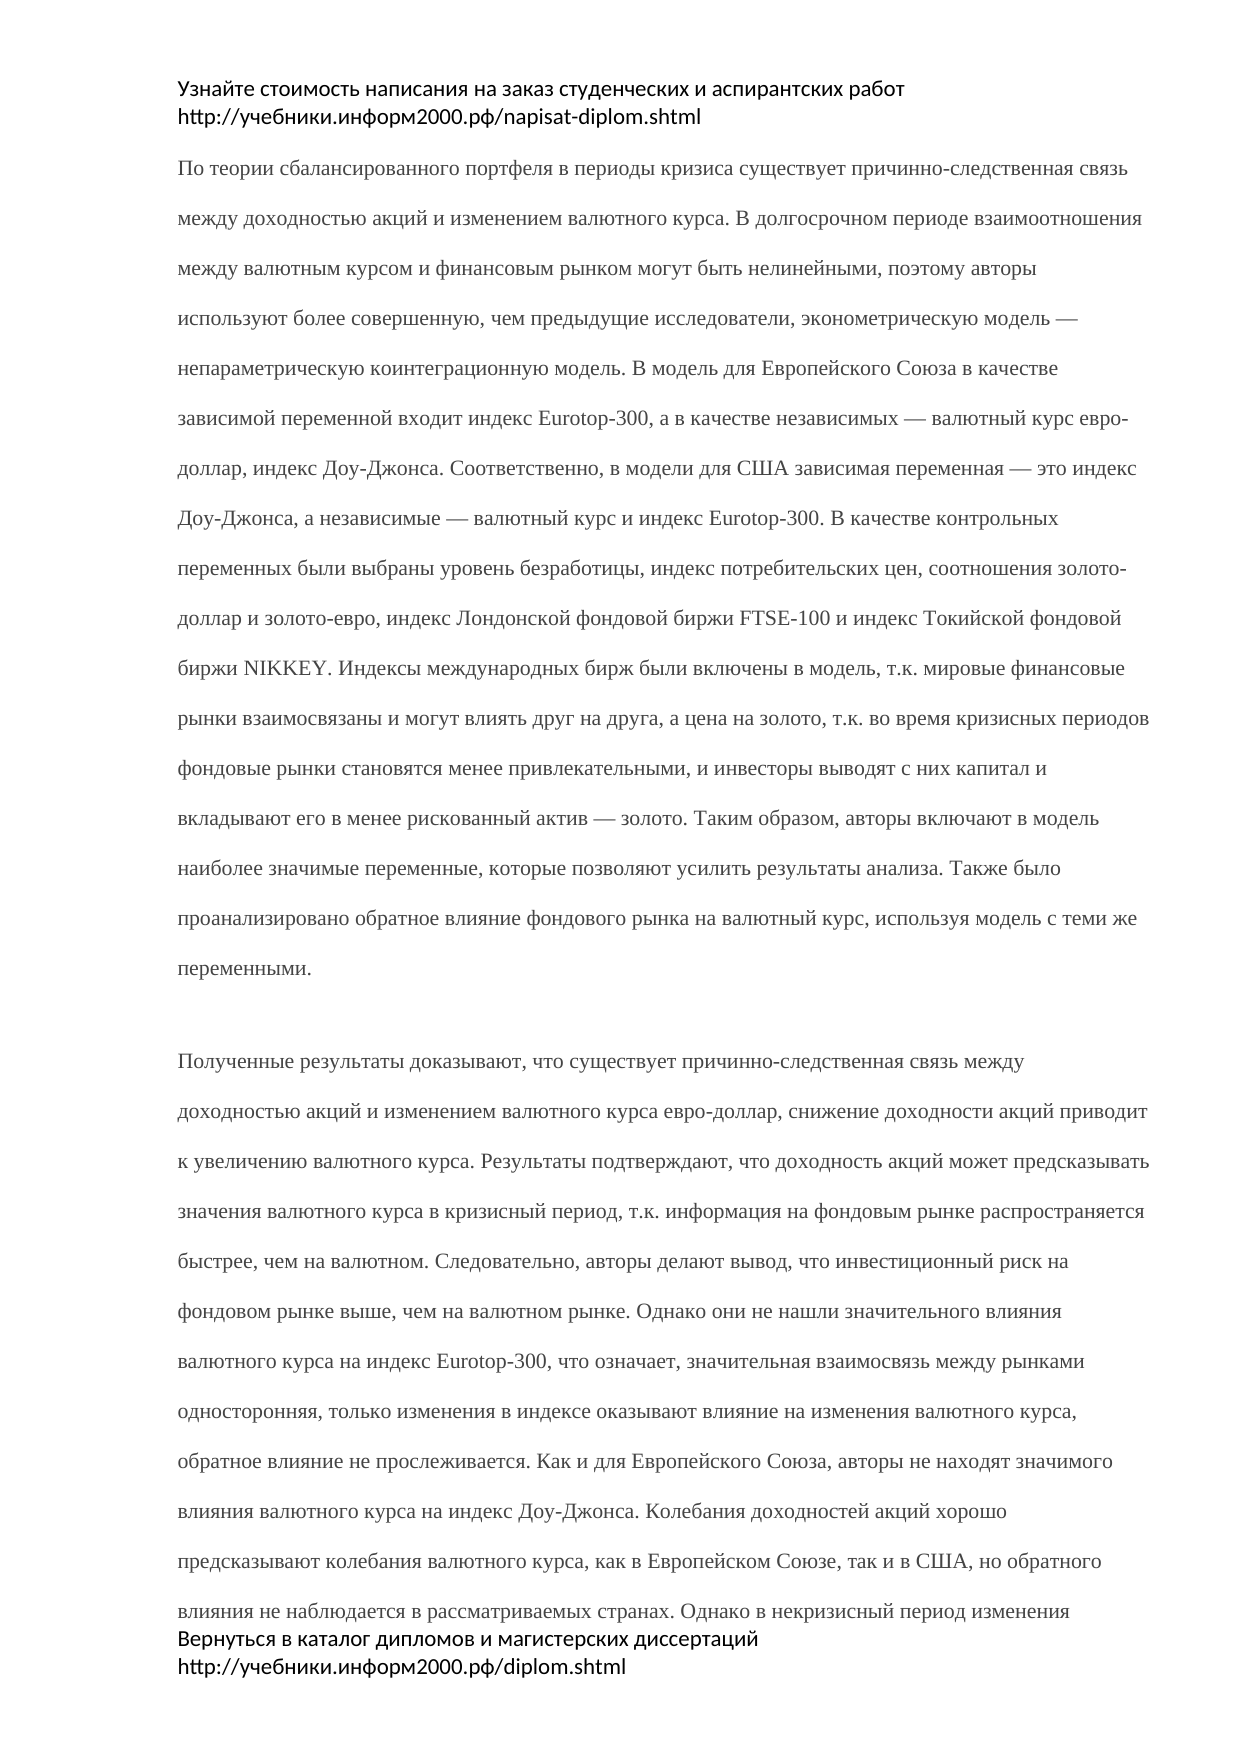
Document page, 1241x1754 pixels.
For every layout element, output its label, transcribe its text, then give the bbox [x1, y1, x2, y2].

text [177, 1023, 1152, 1623]
text По теории сбалансированного портфеля в периоды кризиса существует причинно-следственная связь между доходностью акций и изменением валютного курса. В долгосрочном периоде взаимоотношения между валютным курсом и финансовым рынком могут быть нелинейными, поэтому авторы используют более совершенную, чем предыдущие исследователи, эконометрическую модель — непараметрическую коинтеграционную модель. В модель для Европейского Союза в качестве зависимой переменной входит индекс Eurotop-300, а в качестве независимых — валютный курс евро-доллар, индекс Доу-Джонса. Соответственно, в модели для США зависимая переменная — это индекс Доу-Джонса, а независимые — валютный курс и индекс Eurotop-300. В качестве контрольных переменных были выбраны уровень безработицы, индекс потребительских цен, соотношения золото-доллар и золото-евро, индекс Лондонской фондовой биржи FTSE-100 и индекс Токийской фондовой биржи NIKKEY. Индексы международных бирж были включены в модель, т.к. мировые финансовые рынки взаимосвязаны и могут влиять друг на друга, а цена на золото, т.к. во время кризисных периодов фондовые рынки становятся менее привлекательными, и инвесторы выводят с них капитал и вкладывают его в менее рискованный актив — золото. Таким образом, авторы включают в модель наиболее значимые переменные, которые позволяют усилить результаты анализа. Также было проанализировано обратное влияние фондового рынка на валютный курс, используя модель с теми же переменными. [177, 130, 1152, 980]
